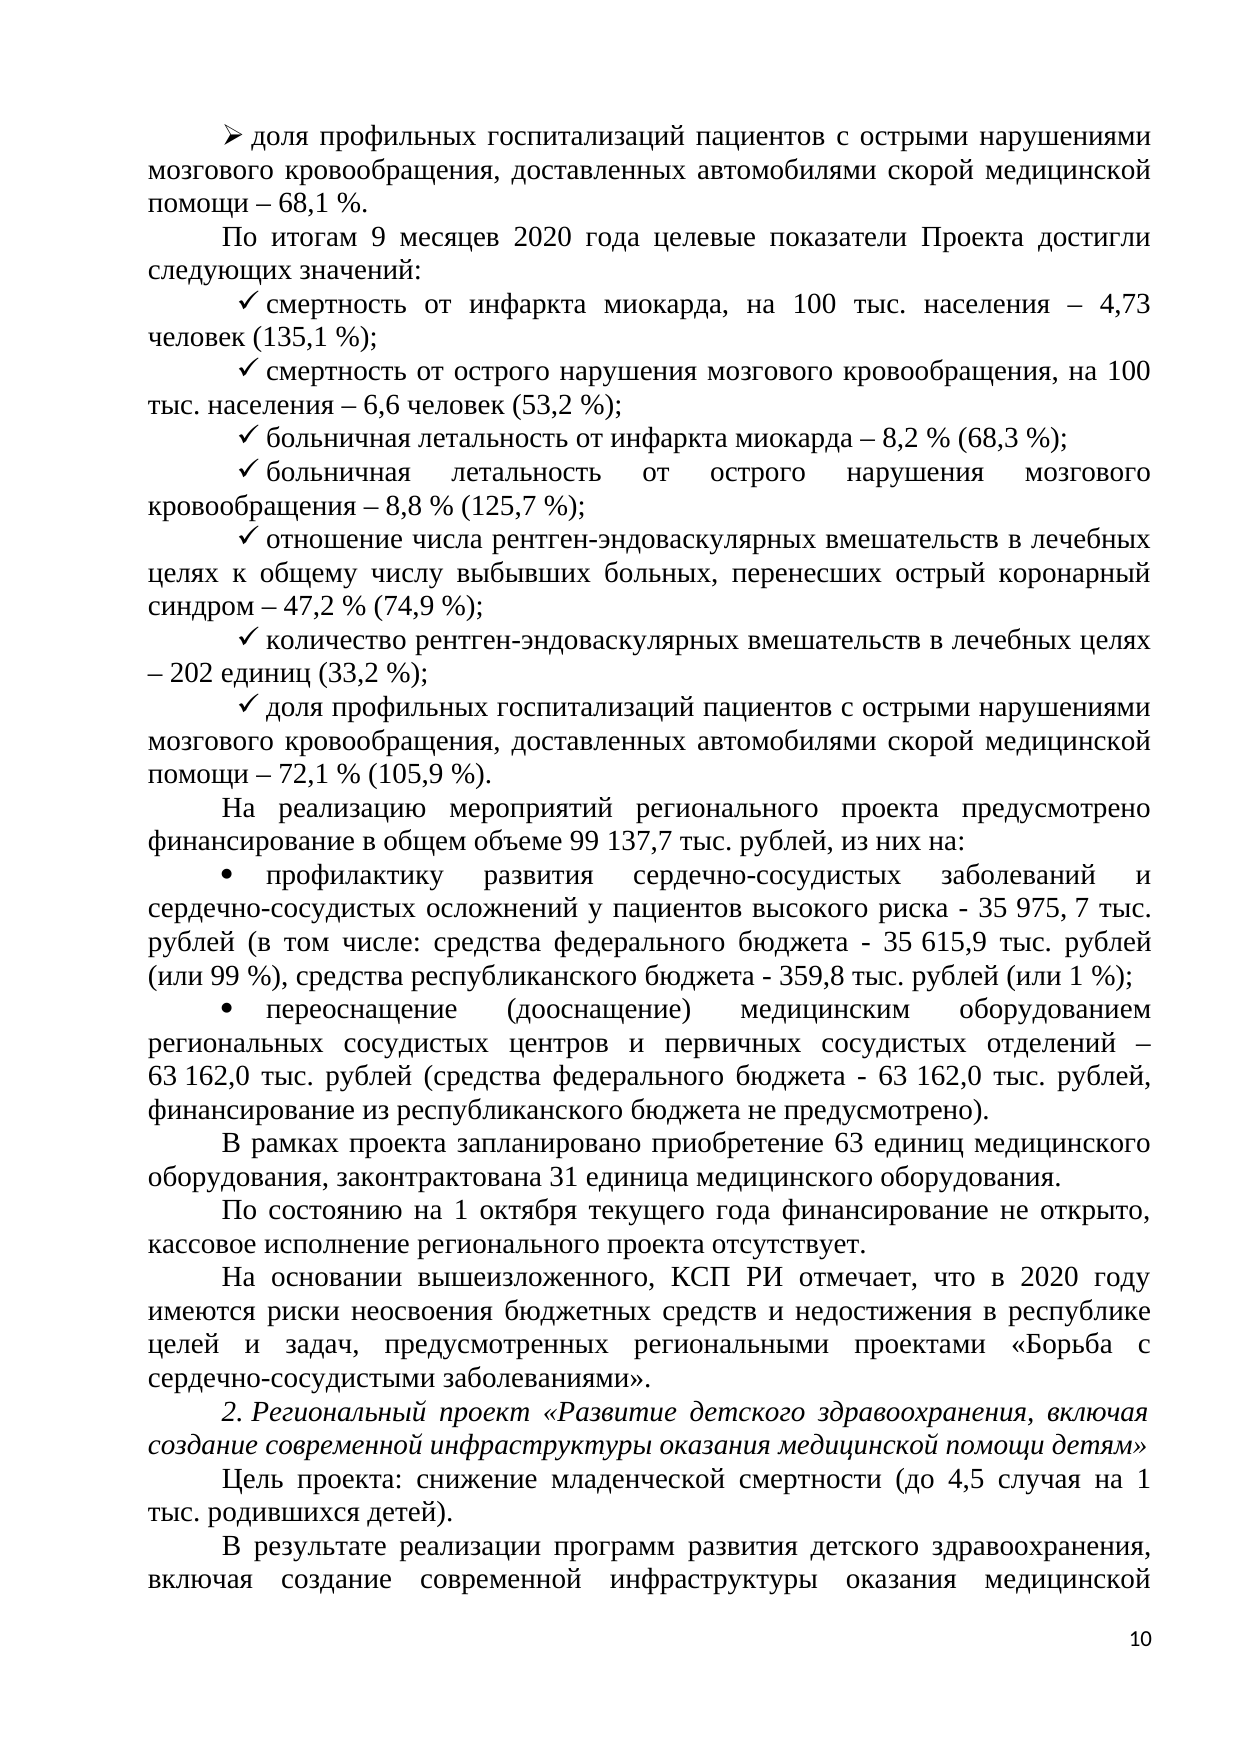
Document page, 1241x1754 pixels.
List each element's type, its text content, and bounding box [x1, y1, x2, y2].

list переоснащение (дооснащение) медицинским оборудованием региональных сосудистых центров и первичных сосудистых отделений – 63 162,0 тыс. рублей (средства федерального бюджета - 63 162,0 тыс. рублей, финансирование из республиканского бюджета не предусмотрено). [148, 991, 1152, 1125]
list доля профильных госпитализаций пациентов с острыми нарушениями мозгового кровообращения, доставленных автомобилями скорой медицинской помощи – 72,1 % (105,9 %). [148, 689, 1152, 790]
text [148, 1528, 1152, 1595]
text На основании вышеизложенного, КСП РИ отмечает, что в 2020 году имеются риски неосвоения бюджетных средств и недостижения в республике целей и задач, предусмотренных региональными проектами «Борьба с сердечно-сосудистыми заболеваниями». [148, 1259, 1152, 1394]
list смертность от острого нарушения мозгового кровообращения, на 100 тыс. населения – 6,6 человек (53,2 %); [148, 353, 1152, 420]
text По состоянию на 1 октября текущего года финансирование не открыто, кассовое исполнение регионального проекта отсутствует. [148, 1192, 1152, 1259]
list профилактику развития сердечно-сосудистых заболеваний и сердечно-сосудистых осложнений у пациентов высокого риска - 35 975, 7 тыс. рублей (в том числе: средства федерального бюджета - 35 615,9 тыс. рублей (или 99 %), средства республиканского бюджета - 359,8 тыс. рублей (или 1 %); [148, 857, 1152, 991]
text 2. Региональный проект «Развитие детского здравоохранения, включая создание современной инфраструктуры оказания медицинской помощи детям» [148, 1394, 1152, 1461]
list доля профильных госпитализаций пациентов с острыми нарушениями мозгового кровообращения, доставленных автомобилями скорой медицинской помощи – 68,1 %. [148, 118, 1152, 219]
text В рамках проекта запланировано приобретение 63 единиц медицинского оборудования, законтрактована 31 единица медицинского оборудования. [148, 1125, 1152, 1192]
list больничная летальность от инфаркта миокарда – 8,2 % (68,3 %); [148, 420, 1152, 454]
list количество рентген-эндоваскулярных вмешательств в лечебных целях – 202 единиц (33,2 %); [148, 622, 1152, 689]
list отношение числа рентген-эндоваскулярных вмешательств в лечебных целях к общему числу выбывших больных, перенесших острый коронарный синдром – 47,2 % (74,9 %); [148, 521, 1152, 622]
list больничная летальность от острого нарушения мозгового кровообращения – 8,8 % (125,7 %); [148, 454, 1152, 521]
text На реализацию мероприятий регионального проекта предусмотрено финансирование в общем объеме 99 137,7 тыс. рублей, из них на: [148, 790, 1152, 857]
text По итогам 9 месяцев 2020 года целевые показатели Проекта достигли следующих значений: [148, 219, 1152, 286]
text Цель проекта: снижение младенческой смертности (до 4,5 случая на 1 тыс. родившихся детей). [148, 1461, 1152, 1528]
list смертность от инфаркта миокарда, на 100 тыс. населения – 4,73 человек (135,1 %); [148, 286, 1152, 353]
